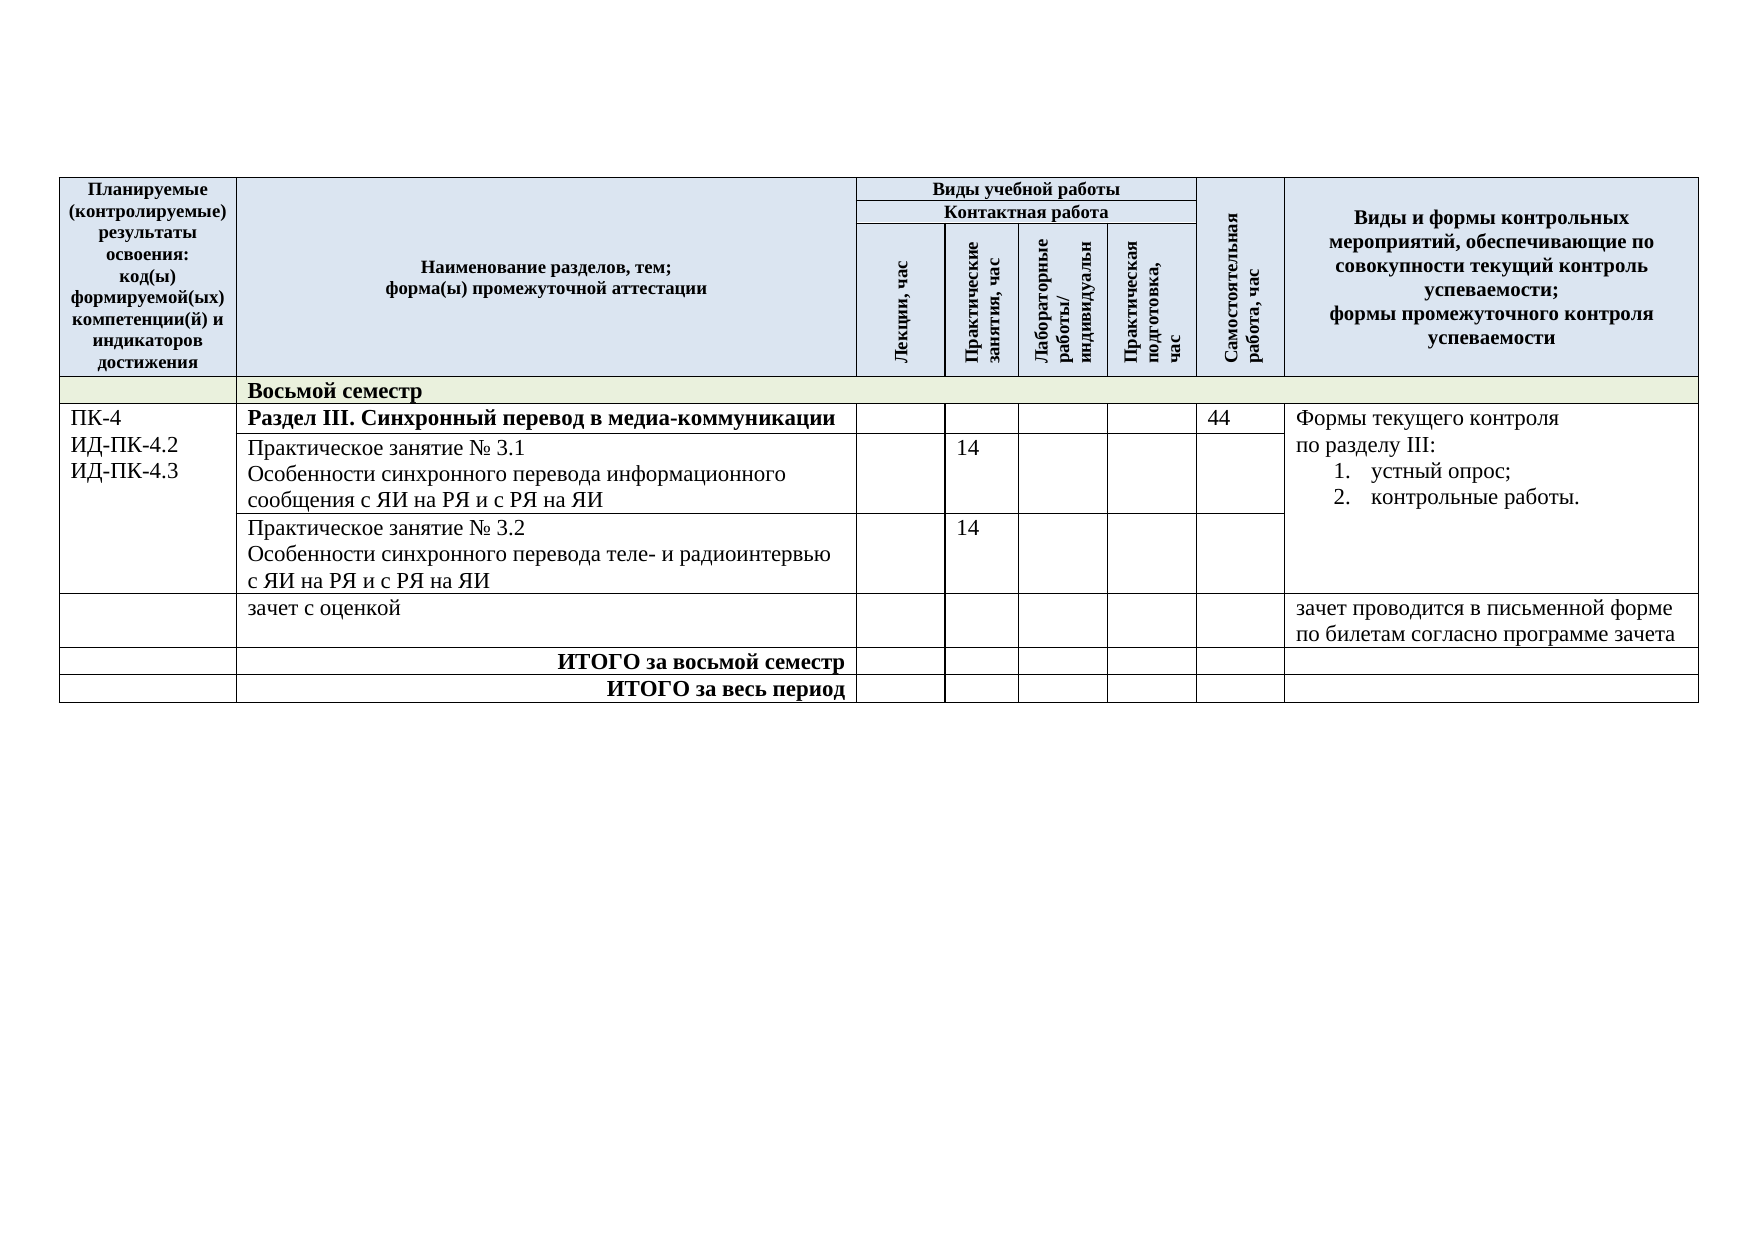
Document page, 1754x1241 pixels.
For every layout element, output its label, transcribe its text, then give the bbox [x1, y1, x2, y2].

table_cell Лабораторные работы/ индивидуальные занятия, час [1019, 224, 1107, 376]
table_cell Практическое занятие № 3.2 Особенности синхронного перевода теле- и радиоинтервью с ЯИ на РЯ и с РЯ на ЯИ [237, 514, 856, 593]
table_cell [1197, 675, 1284, 702]
table_cell [60, 648, 236, 674]
table_cell [946, 648, 1018, 674]
table_cell [946, 594, 1018, 647]
table_cell Контактная работа [857, 201, 1196, 222]
table_cell Лекции, час [857, 224, 944, 376]
table_header Виды учебной работы [857, 178, 1196, 200]
table_cell [1197, 434, 1284, 513]
table_cell [1019, 404, 1107, 433]
table_cell [1285, 648, 1698, 674]
table_header Самостоятельная работа, час [1197, 178, 1284, 376]
table_cell [1197, 514, 1284, 593]
table_cell Практическое занятие № 3.1 Особенности синхронного перевода информационного сообщения с ЯИ на РЯ и с РЯ на ЯИ [237, 434, 856, 513]
table_cell [1108, 404, 1196, 433]
table_cell [1197, 594, 1284, 647]
table_cell Практическая подготовка, час [1108, 224, 1196, 376]
table_cell Раздел III. Синхронный перевод в медиа-коммуникации [237, 404, 856, 433]
table_cell [857, 404, 944, 433]
table_cell [1108, 594, 1196, 647]
table_cell ИТОГО за восьмой семестр [237, 648, 856, 674]
table_cell [857, 514, 944, 593]
table_cell [946, 675, 1018, 702]
table_cell [60, 675, 236, 702]
table_cell [857, 648, 944, 674]
table_cell [1019, 434, 1107, 513]
table_cell Восьмой семестр [237, 377, 1698, 403]
table_cell [1108, 648, 1196, 674]
table_cell Практические занятия, час [946, 224, 1018, 376]
table_cell Формы текущего контроля по разделу III: устный опрос; контрольные работы. [1285, 404, 1698, 593]
table_header Виды и формы контрольных мероприятий, обеспечивающие по совокупности текущий контроль успеваемости; формы промежуточного контроля успеваемости [1285, 178, 1698, 376]
table_cell 44 [1197, 404, 1284, 433]
table_cell [1019, 648, 1107, 674]
table_cell зачет с оценкой [237, 594, 856, 647]
table_cell [946, 404, 1018, 433]
table_cell зачет проводится в письменной форме по билетам согласно программе зачета [1285, 594, 1698, 647]
table_cell [1108, 514, 1196, 593]
table_cell [1108, 675, 1196, 702]
table_cell [1019, 514, 1107, 593]
table_cell [1108, 434, 1196, 513]
table_cell ИТОГО за весь период [237, 675, 856, 702]
table_cell [1197, 648, 1284, 674]
table_cell 14 [946, 514, 1018, 593]
table_cell [60, 377, 236, 403]
table_header Наименование разделов, тем; форма(ы) промежуточной аттестации [237, 178, 856, 376]
table_cell [1019, 594, 1107, 647]
table_cell [1019, 675, 1107, 702]
table_cell [60, 594, 236, 647]
table_cell [857, 675, 944, 702]
table_cell [857, 434, 944, 513]
table_cell [1285, 675, 1698, 702]
table_cell 14 [946, 434, 1018, 513]
table_cell [857, 594, 944, 647]
table_header Планируемые (контролируемые) результаты освоения: код(ы) формируемой(ых) компетенции(й) и индикаторов достижения компетенций [60, 178, 236, 376]
table_cell ПК-4 ИД-ПК-4.2 ИД-ПК-4.3 [60, 404, 236, 593]
